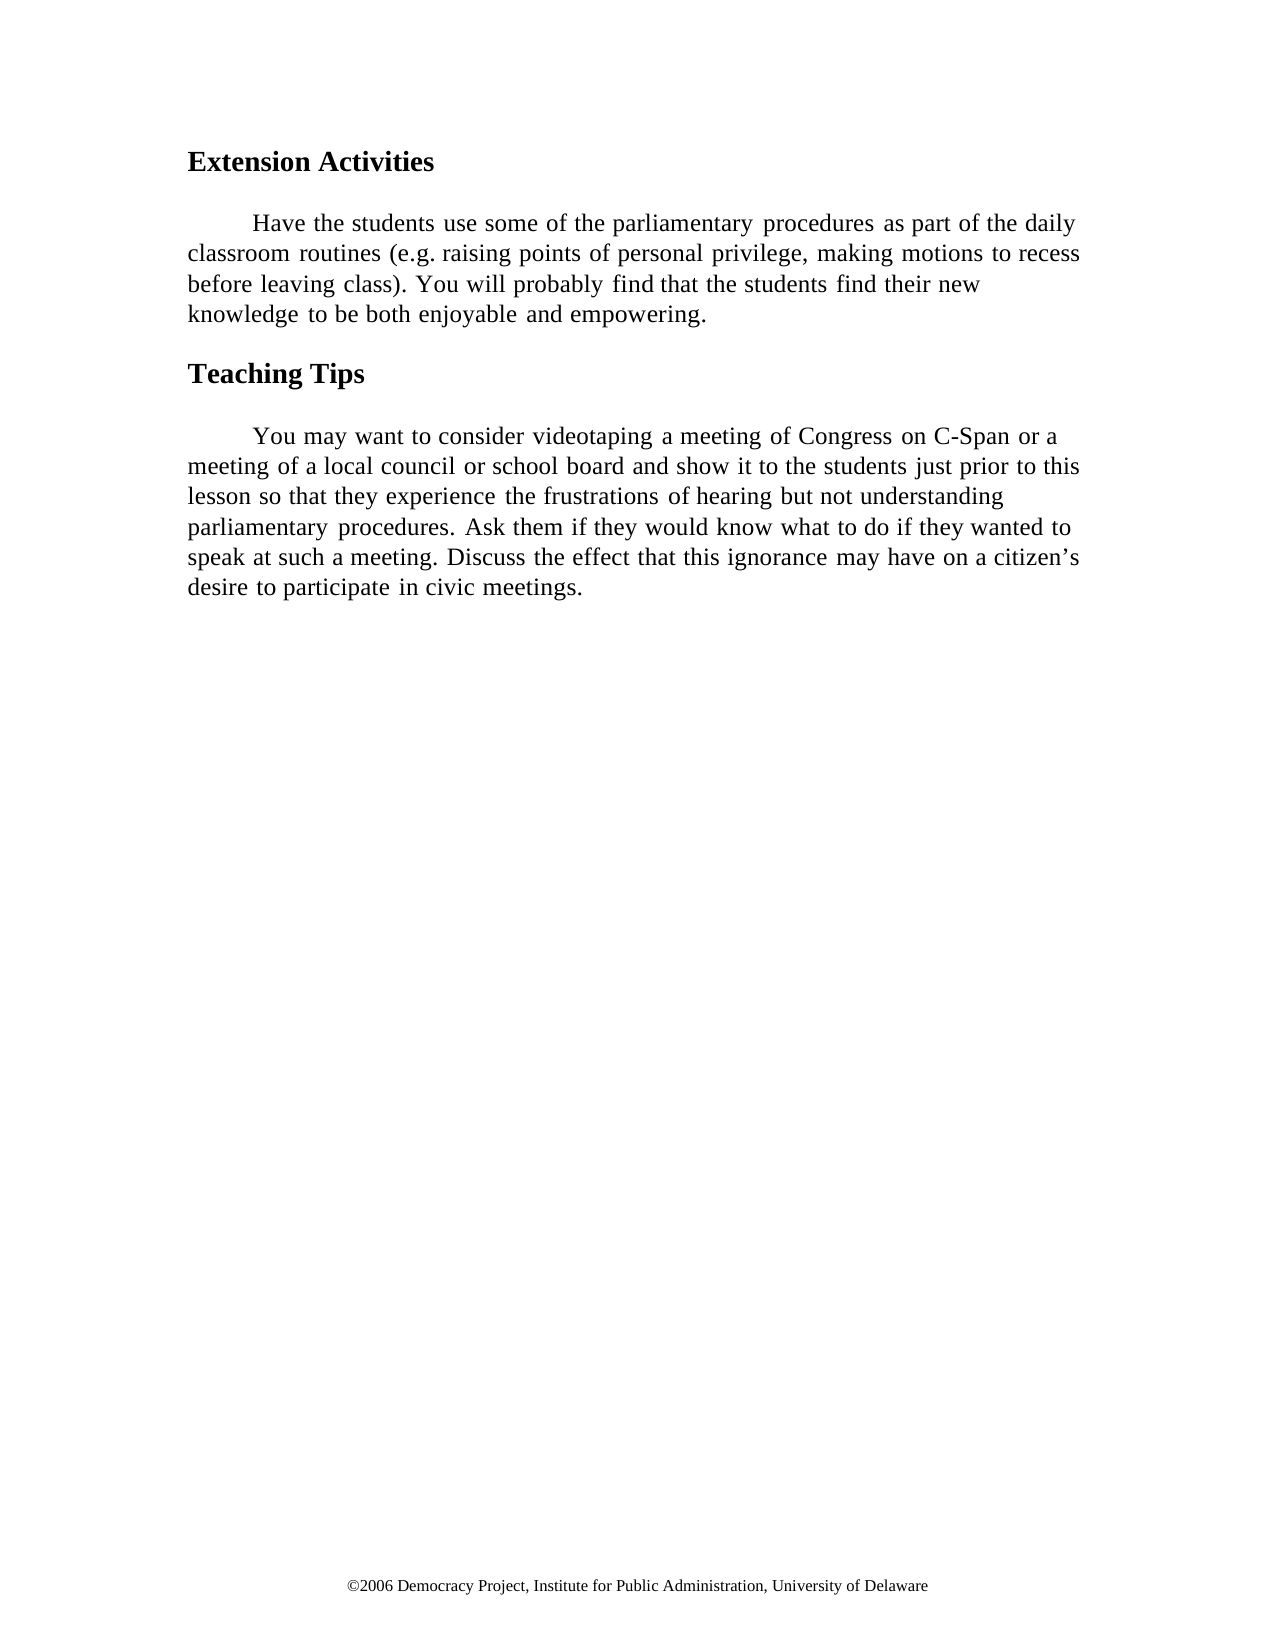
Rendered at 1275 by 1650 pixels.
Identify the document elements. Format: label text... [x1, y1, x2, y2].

text Teaching Tips [187, 357, 1100, 390]
text Have the students use some of the parliamentary procedures as part of the daily classroom routines (e.g. raising points of personal privilege, making motions to recess before leaving class). You will probably find that the students find their new knowledge to be both enjoyable and empowering. [187, 208, 1085, 328]
text You may want to consider videotaping a meeting of Congress on C-Span or a meeting of a local council or school board and show it to the students just prior to this lesson so that they experience the frustrations of hearing but not understanding parliamentary procedures. Ask them if they would know what to do if they wanted to speak at such a meeting. Discuss the effect that this ignorance may have on a citizen’s desire to participate in civic meetings. [187, 421, 1083, 601]
text Extension Activities [187, 144, 1100, 177]
